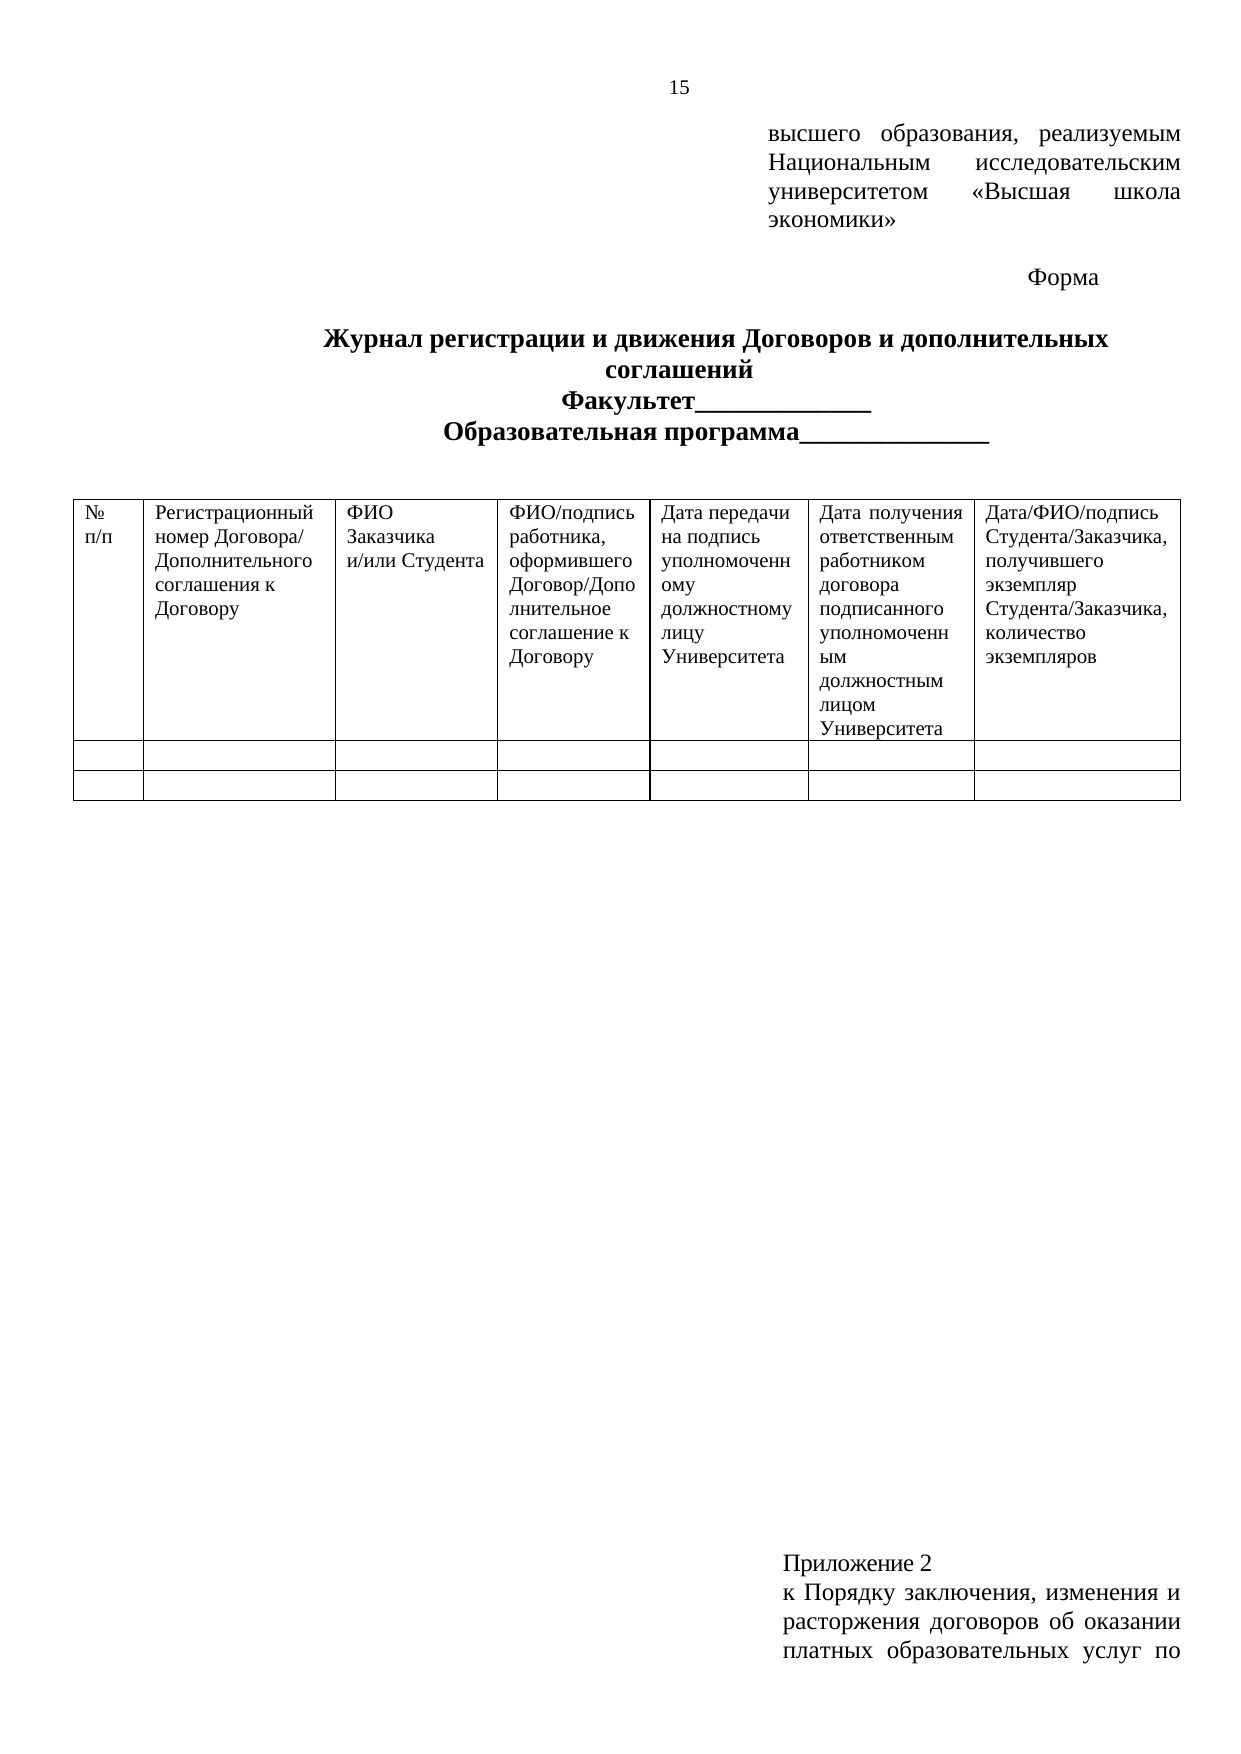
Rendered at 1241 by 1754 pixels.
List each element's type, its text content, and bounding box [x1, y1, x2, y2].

text Приложение 2 [783, 1548, 1181, 1577]
text Журнал регистрации и движения Договоров и дополнительных соглашений [177, 322, 1181, 384]
table_header ФИО/подпись работника, оформившего Договор/Дополнительное соглашение к Договору [498, 500, 649, 740]
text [768, 118, 1181, 233]
table_cell [74, 771, 143, 800]
table_cell [651, 771, 808, 800]
table_header ФИО Заказчика и/или Студента [336, 500, 497, 740]
table_cell [144, 771, 335, 800]
table_header Регистрационный номер Договора/ Дополнительного соглашения к Договору [144, 500, 335, 740]
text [783, 1577, 1181, 1663]
table_cell [975, 771, 1180, 800]
table_cell [809, 771, 974, 800]
table_cell [74, 741, 143, 770]
table_cell [144, 741, 335, 770]
table_cell [975, 741, 1180, 770]
table_cell [498, 741, 649, 770]
text Факультет_____________ [177, 384, 1181, 415]
table_header Дата получения ответственным работником договора подписанного уполномоченным должностным лицом Университета [809, 500, 974, 740]
text Образовательная программа______________ [177, 415, 1181, 446]
table_cell [498, 771, 649, 800]
table_header Дата передачи на подпись уполномоченному должностному лицу Университета [651, 500, 808, 740]
text Форма [177, 262, 1181, 291]
table_cell [336, 741, 497, 770]
table_header Дата/ФИО/подпись Студента/Заказчика, получившего экземпляр Студента/Заказчика, количество экземпляров [975, 500, 1180, 740]
table_cell [651, 741, 808, 770]
table_cell [809, 741, 974, 770]
table_header № п/п [74, 500, 143, 740]
table_cell [336, 771, 497, 800]
